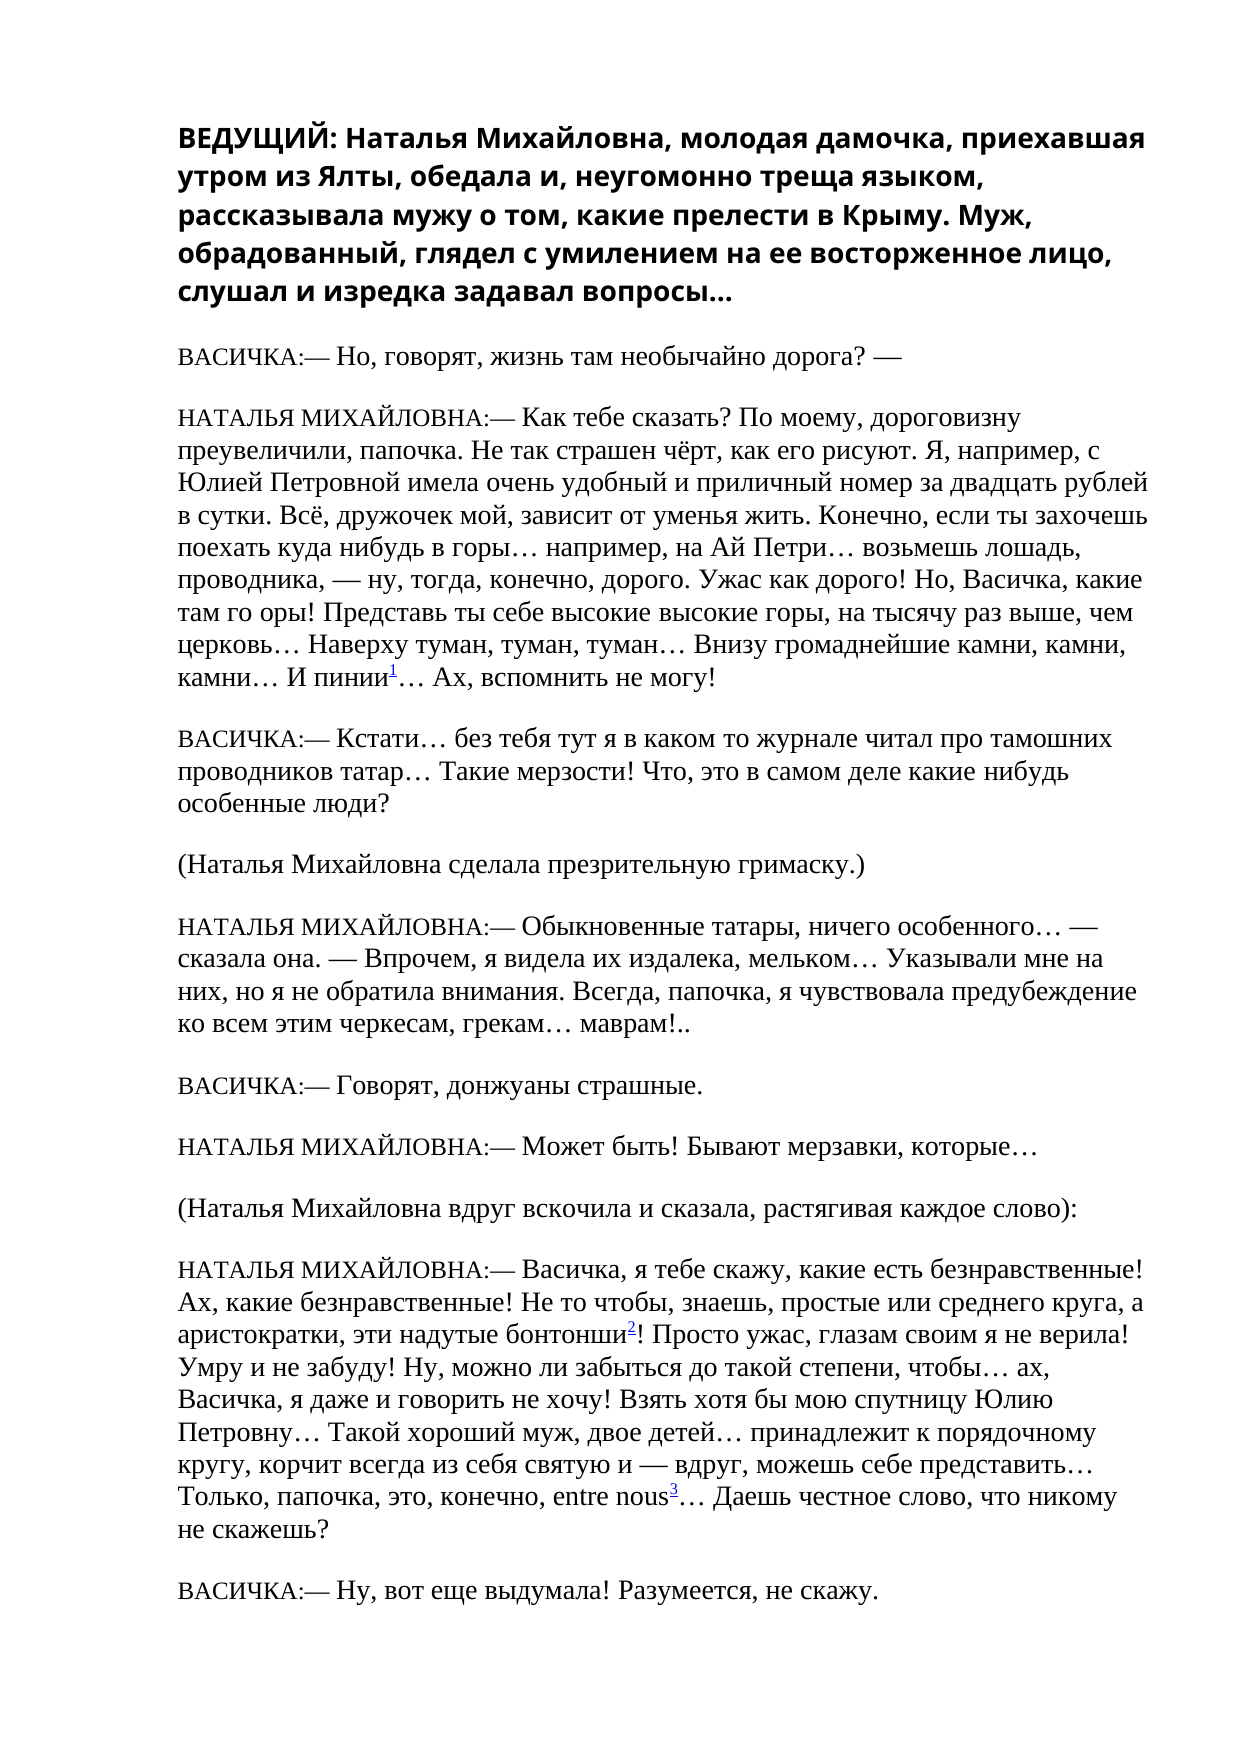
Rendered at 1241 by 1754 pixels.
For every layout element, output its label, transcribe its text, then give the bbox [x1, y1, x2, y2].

text ВАСИЧКА:— Ну, вот еще выдумала! Разумеется, не скажу. [177, 1573, 1152, 1606]
text (Наталья Михайловна сделала презрительную гримаску.) [177, 848, 1152, 880]
text ВАСИЧКА:— Говорят, донжуаны страшные. [177, 1068, 1152, 1100]
text ВАСИЧКА:— Но, говорят, жизнь там необычайно дорога? — [177, 339, 1152, 371]
text НАТАЛЬЯ МИХАЙЛОВНА:— Обыкновенные татары, ничего особенного… — сказала она. — Впрочем, я видела их издалека, мельком… Указывали мне на них, но я не обратила внимания. Всегда, папочка, я чувствовала предубеждение ко всем этим черкесам, грекам… маврам!.. [177, 909, 1152, 1039]
text НАТАЛЬЯ МИХАЙЛОВНА:— Может быть! Бывают мерзавки, которые… [177, 1129, 1152, 1162]
text НАТАЛЬЯ МИХАЙЛОВНА:— Как тебе сказать? По моему, дороговизну преувеличили, папочка. Не так страшен чёрт, как его рисуют. Я, например, с Юлией Петровной имела очень удобный и приличный номер за двадцать рублей в сутки. Всё, дружочек мой, зависит от уменья жить. Конечно, если ты захочешь поехать куда нибудь в горы… например, на Ай Петри… возьмешь лошадь, проводника, — ну, тогда, конечно, дорого. Ужас как дорого! Но, Васичка, какие там го оры! Представь ты себе высокие высокие горы, на тысячу раз выше, чем церковь… Наверху туман, туман, туман… Внизу громаднейшие камни, камни, камни… И пинии1… Ах, вспомнить не могу! [177, 401, 1152, 692]
text ВАСИЧКА:— Кстати… без тебя тут я в каком то журнале читал про тамошних проводников татар… Такие мерзости! Что, это в самом деле какие нибудь особенные люди? [177, 721, 1152, 818]
subtitle ВЕДУЩИЙ: Наталья Михайловна, молодая дамочка, приехавшая утром из Ялты, обедала и, неугомонно треща языком, рассказывала мужу о том, какие прелести в Крыму. Муж, обрадованный, глядел с умилением на ее восторженное лицо, слушал и изредка задавал вопросы… [177, 118, 1152, 310]
text (Наталья Михайловна вдруг вскочила и сказала, растягивая каждое слово): [177, 1191, 1152, 1223]
text НАТАЛЬЯ МИХАЙЛОВНА:— Васичка, я тебе скажу, какие есть безнравственные! Ах, какие безнравственные! Не то чтобы, знаешь, простые или среднего круга, а аристократки, эти надутые бонтонши2! Просто ужас, глазам своим я не верила! Умру и не забуду! Ну, можно ли забыться до такой степени, чтобы… ах, Васичка, я даже и говорить не хочу! Взять хотя бы мою спутницу Юлию Петровну… Такой хороший муж, двое детей… принадлежит к порядочному кругу, корчит всегда из себя святую и — вдруг, можешь себе представить… Только, папочка, это, конечно, entre nous3… Даешь честное слово, что никому не скажешь? [177, 1253, 1152, 1544]
